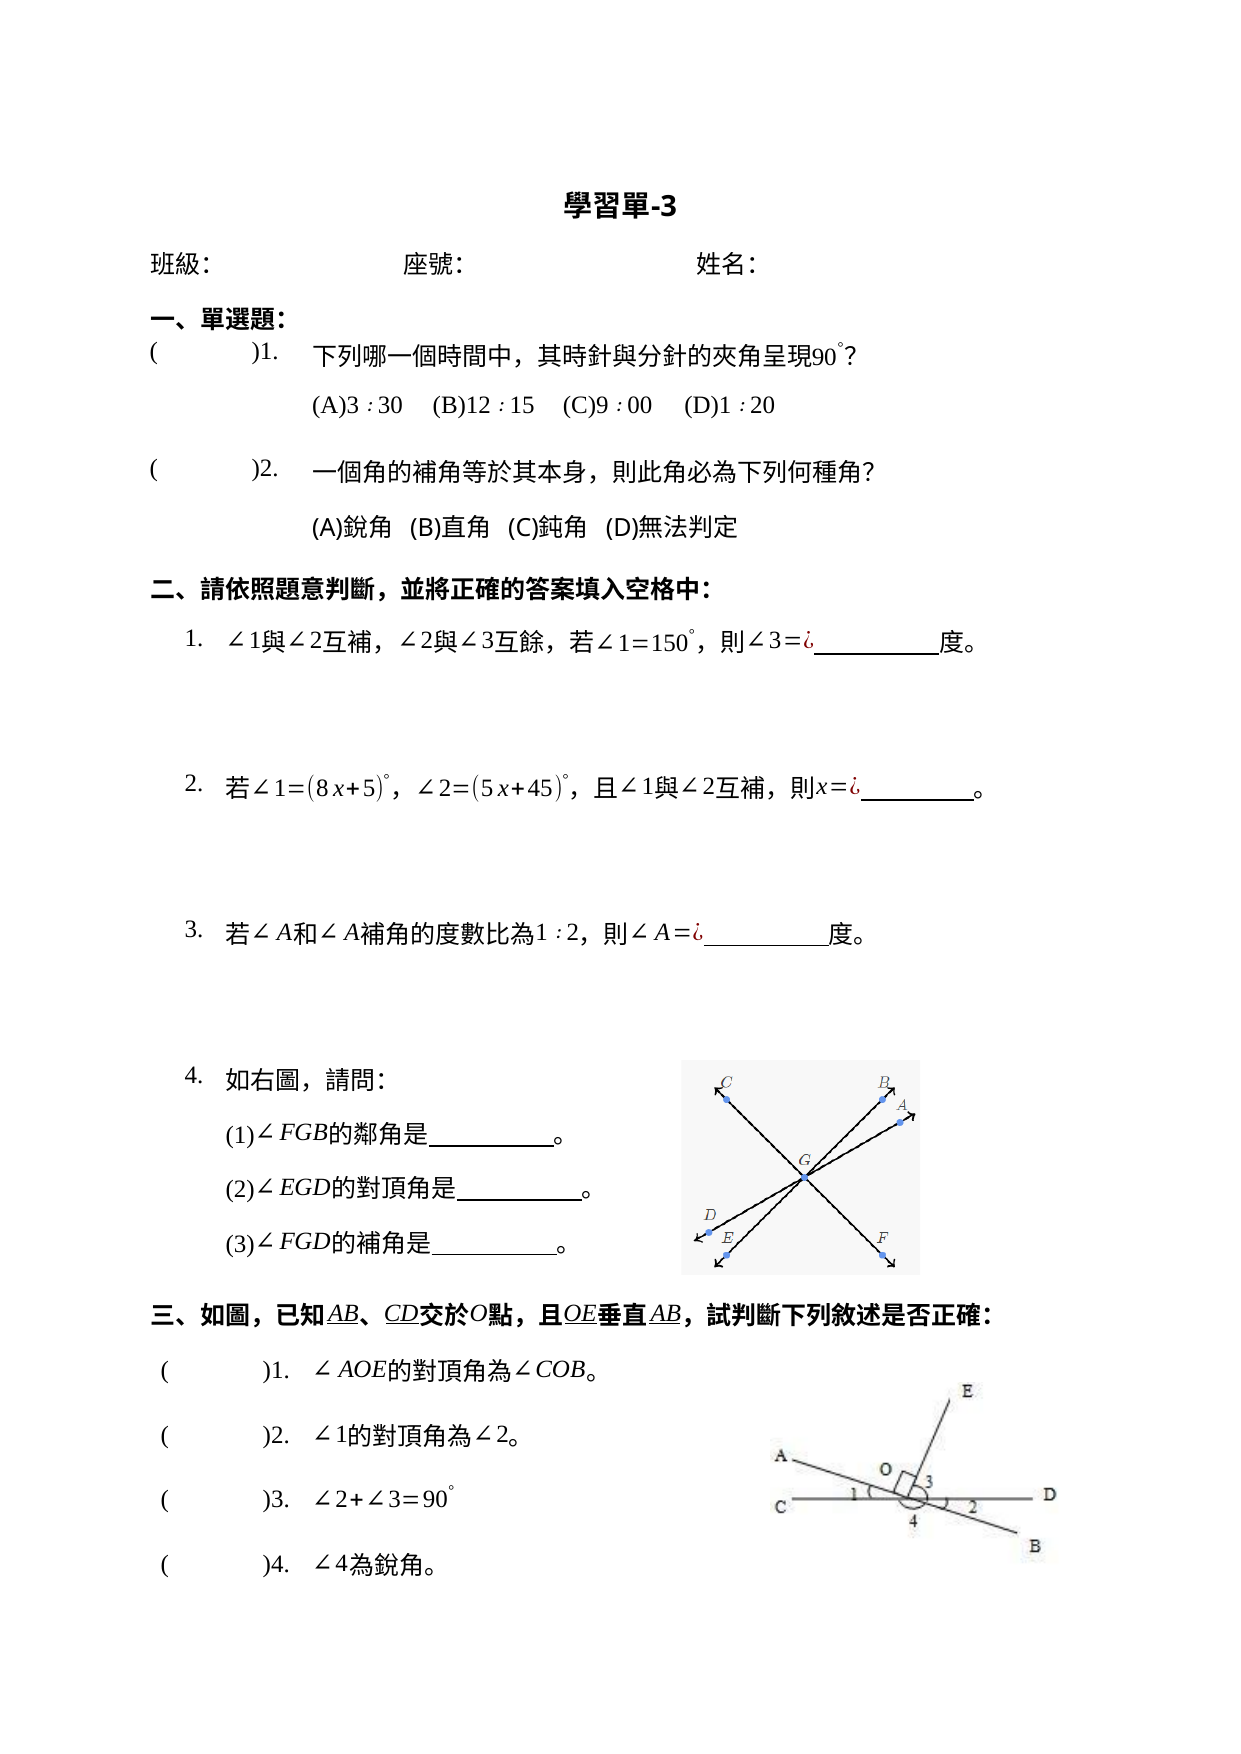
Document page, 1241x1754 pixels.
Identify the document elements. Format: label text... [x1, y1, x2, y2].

text 一、單選題： [150, 300, 1090, 336]
table_header 1. [170, 623, 214, 768]
table_cell ( )2. [138, 1402, 301, 1466]
table_header 與互補，與互餘，若，則 度。 [214, 623, 1071, 768]
table_cell 一個角的補角等於其本身，則此角必為下列何種角？ (A)銳角 (B)直角 (C)鈍角 (D)無法判定 [301, 453, 1052, 569]
table_header ( )1. [138, 1337, 301, 1402]
text 學習單-3 [150, 183, 1090, 225]
table_cell ( )2. [138, 453, 301, 569]
table_cell 如右圖，請問： (1)的鄰角是 。 (2)的對頂角是 。 (3)的補角是 。 [214, 1060, 1071, 1296]
table_header ( )1. [138, 336, 301, 453]
picture [681, 1060, 921, 1275]
table_cell 4. [170, 1060, 214, 1296]
text 二、請依照題意判斷，並將正確的答案填入空格中： [150, 569, 1090, 606]
table_cell ( )4. [138, 1531, 301, 1596]
picture [770, 1382, 1066, 1565]
table_cell ( )3. [138, 1466, 301, 1531]
table_header 下列哪一個時間中，其時針與分針的夾角呈現？ (A) (B) (C) (D) [301, 336, 1052, 453]
table_cell 2. [170, 769, 214, 914]
table_cell 3. [170, 914, 214, 1060]
table_cell [301, 1466, 673, 1531]
table_cell 若和補角的度數比為，則 度。 [214, 914, 1071, 1060]
table_header 的對頂角為。 [301, 1337, 673, 1402]
table_cell 為銳角。 [301, 1531, 673, 1596]
text 班級： 座號： 姓名： [150, 244, 1090, 281]
text 三、如圖，已知、交於點，且垂直，試判斷下列敘述是否正確： [150, 1296, 1090, 1332]
table_cell 若，，且與互補，則 。 [214, 769, 1071, 914]
table_cell 的對頂角為。 [301, 1402, 673, 1466]
